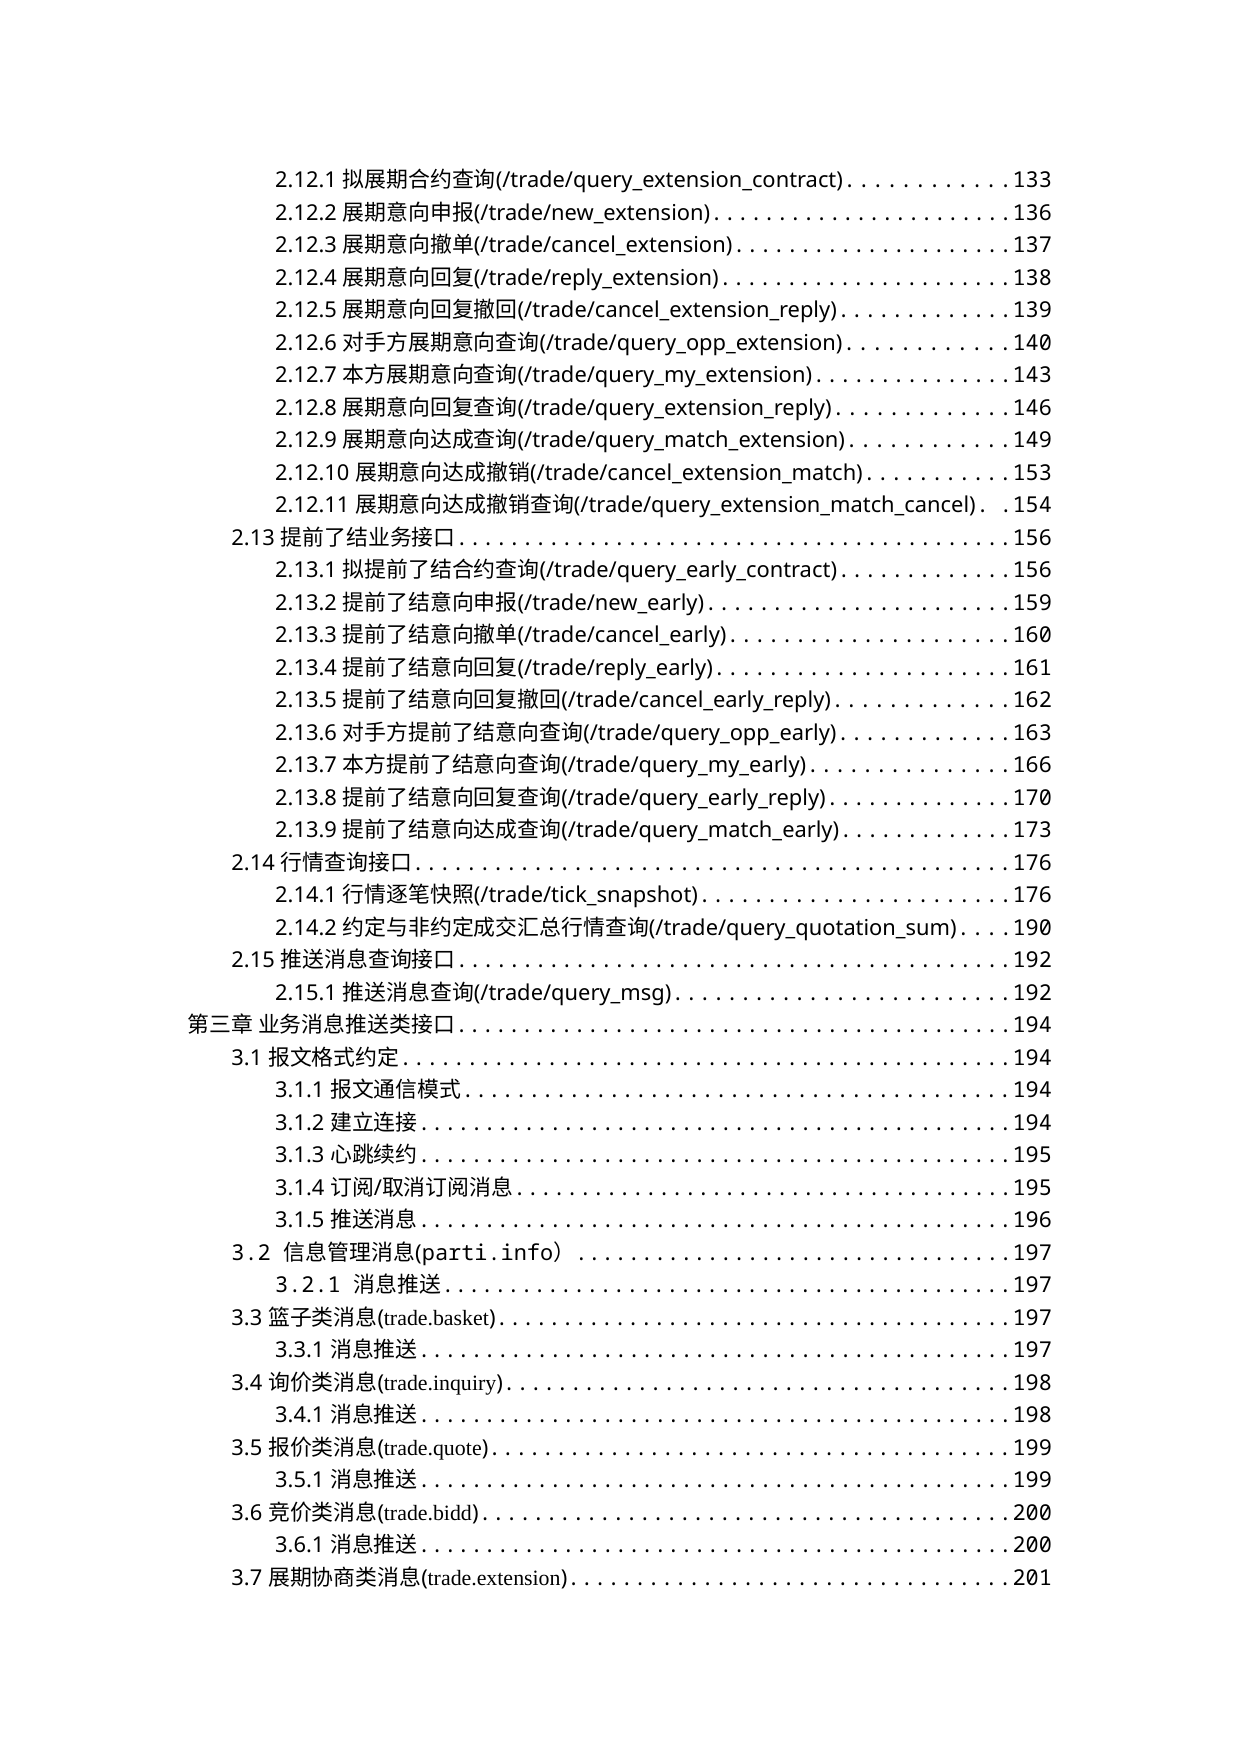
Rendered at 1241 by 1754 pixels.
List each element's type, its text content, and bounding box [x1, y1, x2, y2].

text 2.12.6 对手方展期意向查询(/trade/query_opp_extension) 140 [275, 324, 1053, 357]
text 2.12.2 展期意向申报(/trade/new_extension) 136 [275, 194, 1053, 227]
text 3.1.2 建立连接 194 [275, 1104, 1053, 1137]
text 3.1.1 报文通信模式 194 [275, 1072, 1053, 1104]
text 3.1.5 推送消息 196 [275, 1202, 1053, 1234]
text 2.13.3 提前了结意向撤单(/trade/cancel_early) 160 [275, 617, 1053, 649]
text 3.7 展期协商类消息(trade.extension) 201 [231, 1559, 1053, 1592]
text 2.12.3 展期意向撤单(/trade/cancel_extension) 137 [275, 227, 1053, 259]
text 3.3 篮子类消息(trade.basket) 197 [231, 1299, 1053, 1332]
text 2.12.11 展期意向达成撤销查询(/trade/query_extension_match_cancel) 154 [275, 487, 1053, 519]
text 3.4 询价类消息(trade.inquiry) 198 [231, 1364, 1053, 1397]
text 3.1.4 订阅/取消订阅消息 195 [275, 1169, 1053, 1202]
text 3.4.1 消息推送 198 [275, 1397, 1053, 1429]
text 2.15.1 推送消息查询(/trade/query_msg) 192 [275, 974, 1053, 1007]
text 2.12.7 本方展期意向查询(/trade/query_my_extension) 143 [275, 357, 1053, 389]
text 第三章 业务消息推送类接口 194 [187, 1007, 1053, 1039]
text 2.14.1 行情逐笔快照(/trade/tick_snapshot) 176 [275, 877, 1053, 909]
text 2.12.9 展期意向达成查询(/trade/query_match_extension) 149 [275, 422, 1053, 454]
text 2.15 推送消息查询接口 192 [231, 942, 1053, 974]
text 2.13.8 提前了结意向回复查询(/trade/query_early_reply) 170 [275, 779, 1053, 812]
text 3.5 报价类消息(trade.quote) 199 [231, 1429, 1053, 1462]
text 2.12.5 展期意向回复撤回(/trade/cancel_extension_reply) 139 [275, 292, 1053, 324]
text 3.2 信息管理消息(parti.info） 197 [231, 1234, 1053, 1267]
text 2.13.2 提前了结意向申报(/trade/new_early) 159 [275, 584, 1053, 617]
text 2.13 提前了结业务接口 156 [231, 519, 1053, 552]
text 2.12.8 展期意向回复查询(/trade/query_extension_reply) 146 [275, 389, 1053, 422]
text 3.3.1 消息推送 197 [275, 1332, 1053, 1364]
text 3.5.1 消息推送 199 [275, 1462, 1053, 1494]
text 2.12.1 拟展期合约查询(/trade/query_extension_contract) 133 [275, 162, 1053, 194]
text 3.6 竞价类消息(trade.bidd) 200 [231, 1494, 1053, 1527]
text 2.12.4 展期意向回复(/trade/reply_extension) 138 [275, 259, 1053, 292]
text 2.12.10 展期意向达成撤销(/trade/cancel_extension_match) 153 [275, 454, 1053, 487]
text 3.1 报文格式约定 194 [231, 1039, 1053, 1072]
text 2.13.6 对手方提前了结意向查询(/trade/query_opp_early) 163 [275, 714, 1053, 747]
text 2.13.1 拟提前了结合约查询(/trade/query_early_contract) 156 [275, 552, 1053, 584]
text 2.14.2 约定与非约定成交汇总行情查询(/trade/query_quotation_sum) 190 [275, 909, 1053, 942]
text 3.2.1 消息推送 197 [275, 1267, 1053, 1299]
text 2.13.5 提前了结意向回复撤回(/trade/cancel_early_reply) 162 [275, 682, 1053, 714]
text 3.6.1 消息推送 200 [275, 1527, 1053, 1559]
text 2.13.4 提前了结意向回复(/trade/reply_early) 161 [275, 649, 1053, 682]
text 2.13.9 提前了结意向达成查询(/trade/query_match_early) 173 [275, 812, 1053, 844]
text 2.13.7 本方提前了结意向查询(/trade/query_my_early) 166 [275, 747, 1053, 779]
text 2.14 行情查询接口 176 [231, 844, 1053, 877]
text 3.1.3 心跳续约 195 [275, 1137, 1053, 1169]
